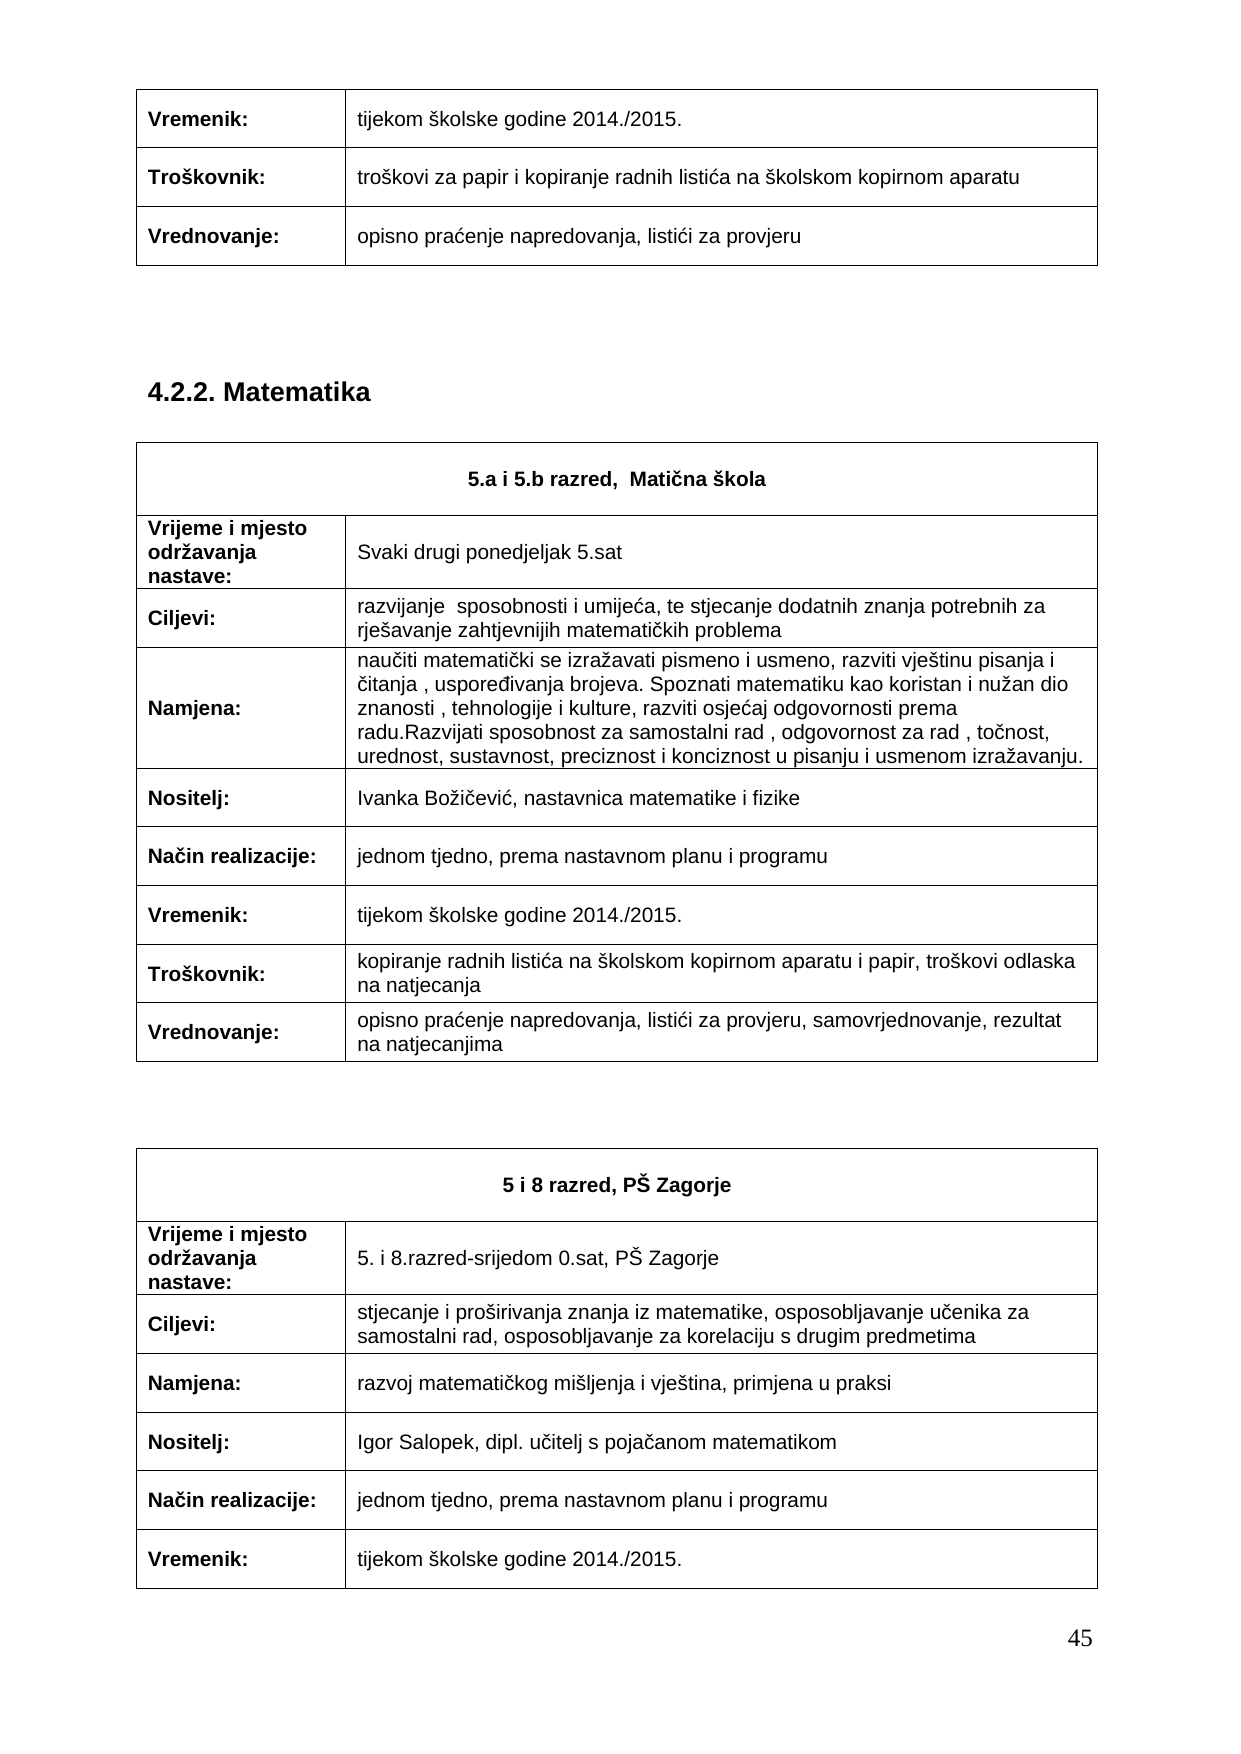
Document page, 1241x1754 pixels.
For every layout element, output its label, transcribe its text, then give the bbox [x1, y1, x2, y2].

table_cell razvijanje sposobnosti i umijeća, te stjecanje dodatnih znanja potrebnih za rješavanje zahtjevnijih matematičkih problema [346, 589, 1097, 647]
table_cell Namjena: [137, 1354, 345, 1412]
table_cell Vremenik: [137, 90, 345, 147]
table_cell Vremenik: [137, 886, 345, 943]
table_cell Ciljevi: [137, 1295, 345, 1353]
table_cell Vremenik: [137, 1530, 345, 1588]
table_cell Nositelj: [137, 769, 345, 826]
table_cell Vrednovanje: [137, 207, 345, 264]
table_cell naučiti matematički se izražavati pismeno i usmeno, razviti vještinu pisanja i čitanja , uspoređivanja brojeva. Spoznati matematiku kao koristan i nužan dio znanosti , tehnologije i kulture, razviti osjećaj odgovornosti prema radu.Razvijati sposobnost za samostalni rad , odgovornost za rad , točnost, urednost, sustavnost, preciznost i konciznost u pisanju i usmenom izražavanju. [346, 648, 1097, 768]
table_cell jednom tjedno, prema nastavnom planu i programu [346, 827, 1097, 885]
table_cell stjecanje i proširivanja znanja iz matematike, osposobljavanje učenika za samostalni rad, osposobljavanje za korelaciju s drugim predmetima [346, 1295, 1097, 1353]
table_cell opisno praćenje napredovanja, listići za provjeru [346, 207, 1097, 264]
table_cell tijekom školske godine 2014./2015. [346, 886, 1097, 943]
table_cell tijekom školske godine 2014./2015. [346, 90, 1097, 147]
table_cell kopiranje radnih listića na školskom kopirnom aparatu i papir, troškovi odlaska na natjecanja [346, 945, 1097, 1002]
table_cell Ivanka Božičević, nastavnica matematike i fizike [346, 769, 1097, 826]
table_header 5.a i 5.b razred, Matična škola [137, 443, 1097, 515]
table_cell Vrijeme i mjesto održavanja nastave: [137, 1222, 345, 1294]
table_cell jednom tjedno, prema nastavnom planu i programu [346, 1471, 1097, 1529]
table_cell Način realizacije: [137, 1471, 345, 1529]
subtitle 4.2.2. Matematika [148, 376, 1093, 407]
table_cell Svaki drugi ponedjeljak 5.sat [346, 516, 1097, 588]
table_cell tijekom školske godine 2014./2015. [346, 1530, 1097, 1588]
table_cell razvoj matematičkog mišljenja i vještina, primjena u praksi [346, 1354, 1097, 1412]
table_cell Vrednovanje: [137, 1003, 345, 1061]
table_cell Namjena: [137, 648, 345, 768]
table_cell Nositelj: [137, 1413, 345, 1470]
table_cell Igor Salopek, dipl. učitelj s pojačanom matematikom [346, 1413, 1097, 1470]
table_cell Troškovnik: [137, 148, 345, 206]
table_cell 5. i 8.razred-srijedom 0.sat, PŠ Zagorje [346, 1222, 1097, 1294]
table_cell Način realizacije: [137, 827, 345, 885]
table_cell troškovi za papir i kopiranje radnih listića na školskom kopirnom aparatu [346, 148, 1097, 206]
table_header 5 i 8 razred, PŠ Zagorje [137, 1149, 1097, 1221]
table_cell opisno praćenje napredovanja, listići za provjeru, samovrjednovanje, rezultat na natjecanjima [346, 1003, 1097, 1061]
table_cell Ciljevi: [137, 589, 345, 647]
table_cell Troškovnik: [137, 945, 345, 1002]
table_cell Vrijeme i mjesto održavanja nastave: [137, 516, 345, 588]
